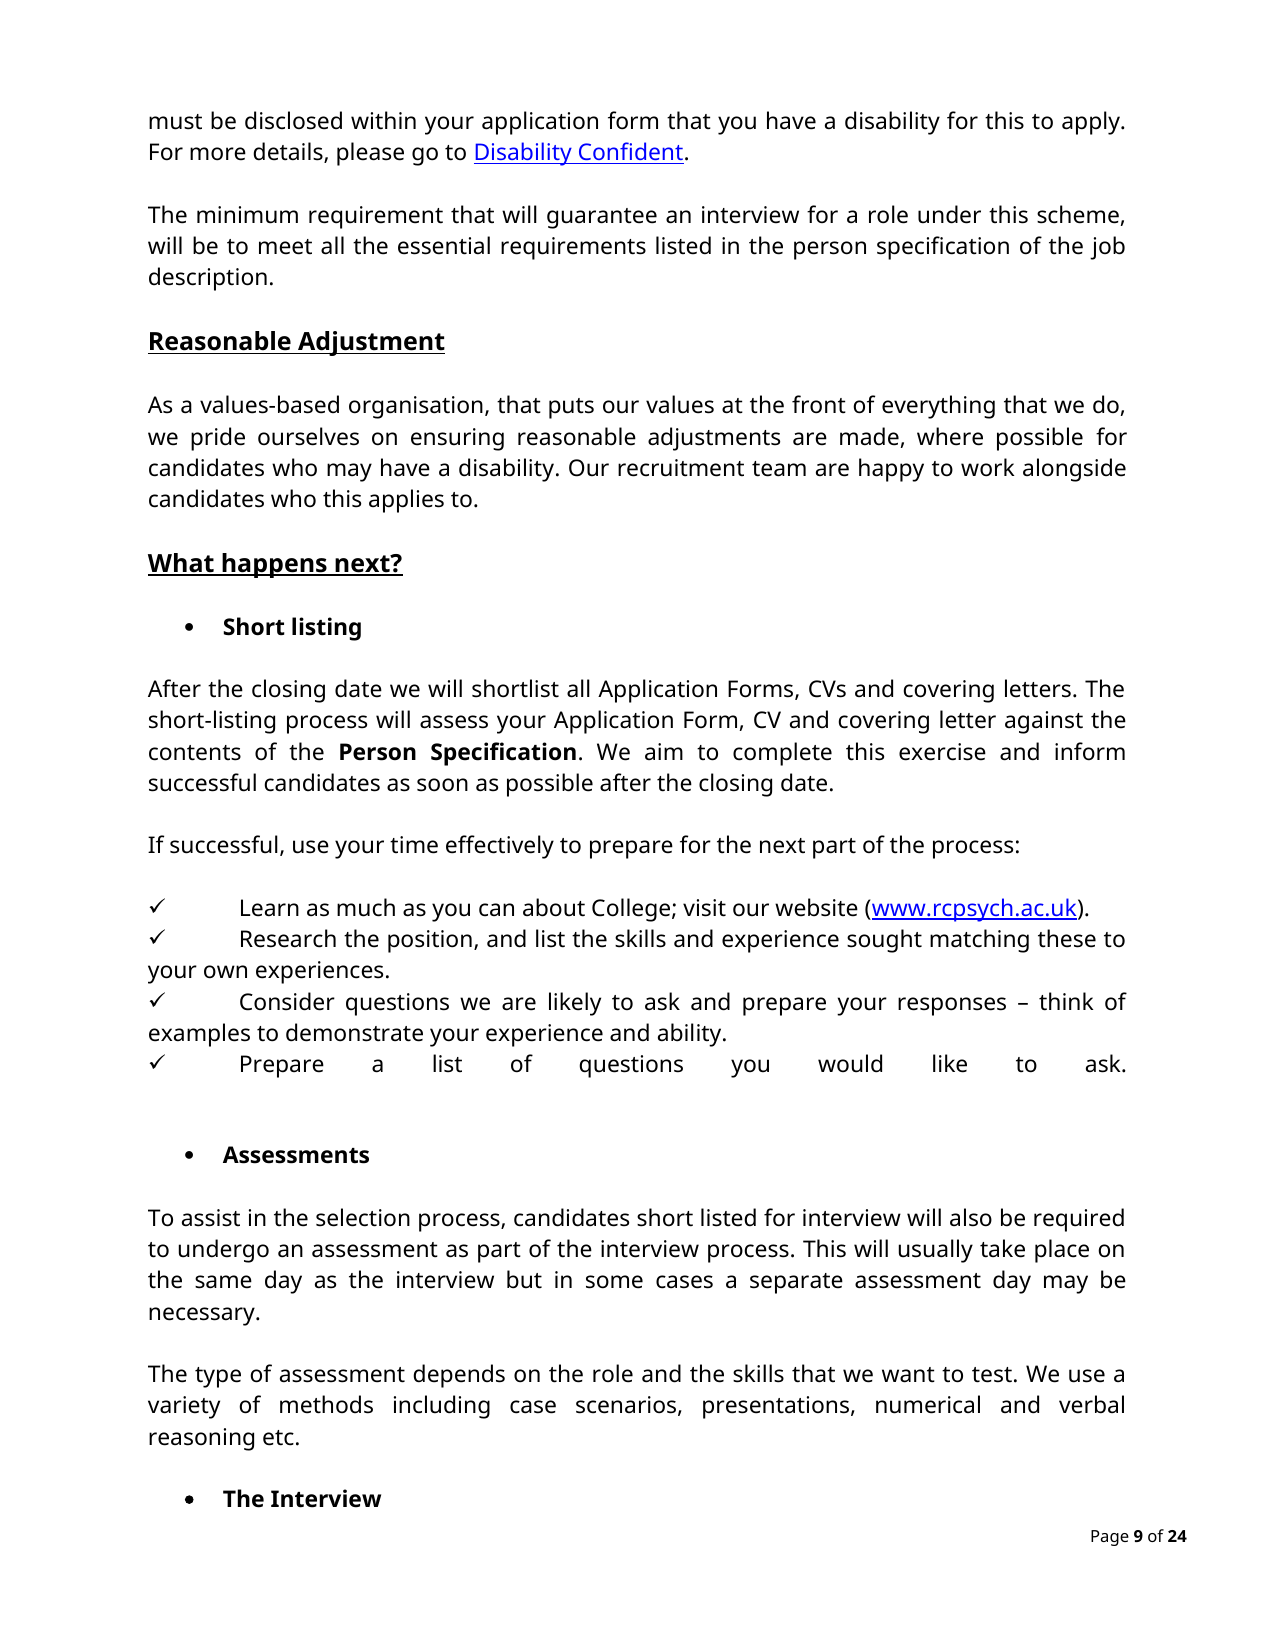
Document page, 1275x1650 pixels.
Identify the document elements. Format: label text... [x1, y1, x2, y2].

text The type of assessment depends on the role and the skills that we want to test. We use a variety of methods including case scenarios, presentations, numerical and verbal reasoning etc. [148, 1358, 1127, 1452]
text What happens next? [148, 545, 1127, 579]
text After the closing date we will shortlist all Application Forms, CVs and covering letters. The short-listing process will assess your Application Form, CV and covering letter against the contents of the Person Specification. We aim to complete this exercise and inform successful candidates as soon as possible after the closing date. [148, 673, 1127, 798]
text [148, 105, 1127, 168]
text Reasonable Adjustment [148, 324, 1127, 358]
subtitle Short listing [185, 611, 1127, 642]
text As a values-based organisation, that puts our values at the front of everything that we do, we pride ourselves on ensuring reasonable adjustments are made, where possible for candidates who may have a disability. Our recruitment team are happy to work alongside candidates who this applies to. [148, 389, 1127, 514]
text If successful, use your time effectively to prepare for the next part of the process: [148, 829, 1127, 861]
list Consider questions we are likely to ask and prepare your responses – think of examples to demonstrate your experience and ability. [148, 986, 1127, 1048]
list Research the position, and list the skills and experience sought matching these to your own experiences. [148, 923, 1127, 986]
subtitle Assessments [185, 1139, 1127, 1171]
list Learn as much as you can about College; visit our website (www.rcpsych.ac.uk). [148, 892, 1127, 923]
text To assist in the selection process, candidates short listed for interview will also be required to undergo an assessment as part of the interview process. This will usually take place on the same day as the interview but in some cases a separate assessment day may be necessary. [148, 1202, 1127, 1327]
list The Interview [185, 1483, 1127, 1514]
text The minimum requirement that will guarantee an interview for a role under this scheme, will be to meet all the essential requirements listed in the person specification of the job description. [148, 199, 1127, 293]
list Prepare a list of questions you would like to ask. [148, 1048, 1127, 1108]
